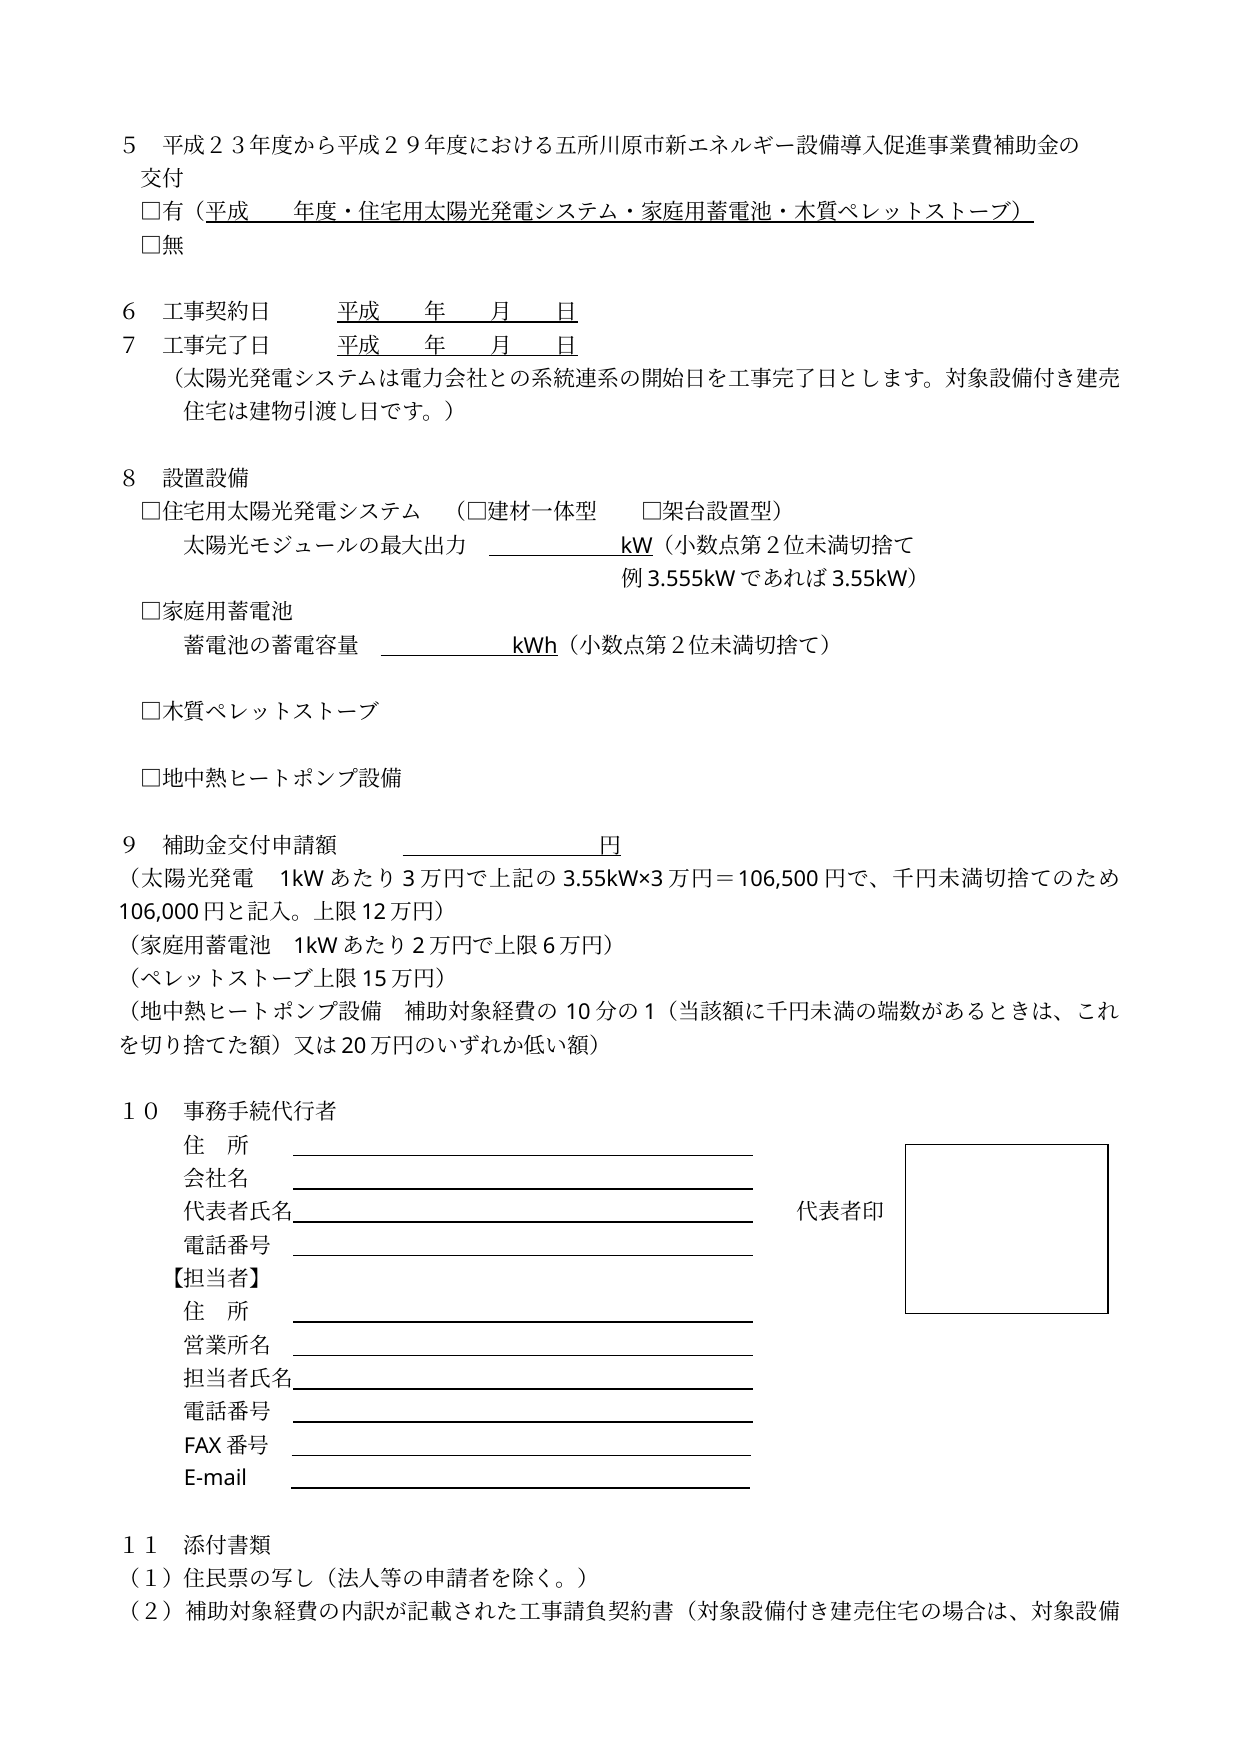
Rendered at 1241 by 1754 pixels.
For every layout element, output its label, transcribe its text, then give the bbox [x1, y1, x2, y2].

text 【担当者】 [118, 1260, 905, 1294]
text □家庭用蓄電池 [118, 594, 1122, 627]
text 例3.555kWであれば3.55kW） [118, 560, 1122, 594]
text FAX番号 [118, 1427, 1107, 1460]
text 太陽光モジュールの最大出力 kW（小数点第２位未満切捨て [118, 527, 1122, 560]
text ５ 平成２３年度から平成２９年度における五所川原市新エネルギー設備導入促進事業費補助金の [118, 127, 1122, 160]
text ７ 工事完了日 平成 年 月 日 [118, 327, 1122, 360]
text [118, 1594, 1122, 1627]
text （１）住民票の写し（法人等の申請者を除く。） [118, 1560, 1122, 1594]
text □地中熱ヒートポンプ設備 [118, 760, 1122, 794]
text 担当者氏名 [118, 1360, 1107, 1394]
text 営業所名 [118, 1327, 1034, 1360]
text ８ 設置設備 [118, 460, 1122, 494]
text 蓄電池の蓄電容量 kWh（小数点第２位未満切捨て） [118, 627, 1122, 660]
text □無 [118, 227, 1122, 260]
text 電話番号 [118, 1394, 1107, 1427]
text 住 所 [118, 1127, 1107, 1160]
text 交付 [140, 160, 1122, 194]
text □木質ペレットストーブ [118, 694, 1122, 727]
text E-mail [118, 1460, 1107, 1494]
text （家庭用蓄電池 1kWあたり2万円で上限6万円） [118, 927, 1122, 960]
text 電話番号 [118, 1227, 905, 1260]
text ６ 工事契約日 平成 年 月 日 [118, 294, 1122, 327]
text □住宅用太陽光発電システム （□建材一体型 □架台設置型） [118, 494, 1122, 527]
text １１ 添付書類 [118, 1527, 1122, 1560]
text （ペレットストーブ上限15万円） [118, 960, 1122, 994]
text 会社名 [118, 1160, 905, 1194]
text □有（平成 年度・住宅用太陽光発電システム・家庭用蓄電池・木質ペレットストーブ） [118, 194, 1122, 227]
text 代表者氏名 代表者印 [118, 1194, 905, 1227]
text （地中熱ヒートポンプ設備 補助対象経費の10分の1（当該額に千円未満の端数があるときは、これを切り捨てた額）又は20万円のいずれか低い額） [118, 994, 1122, 1060]
text （太陽光発電システムは電力会社との系統連系の開始日を工事完了日とします。対象設備付き建売住宅は建物引渡し日です。） [162, 360, 1122, 427]
text １０ 事務手続代行者 [118, 1094, 1122, 1127]
text ９ 補助金交付申請額 円 [118, 827, 1122, 860]
text 住 所 [118, 1294, 1107, 1327]
text （太陽光発電 1kWあたり3万円で上記の3.55kW×3万円＝106,500円で、千円未満切捨てのため106,000円と記入。上限12万円） [118, 860, 1122, 927]
